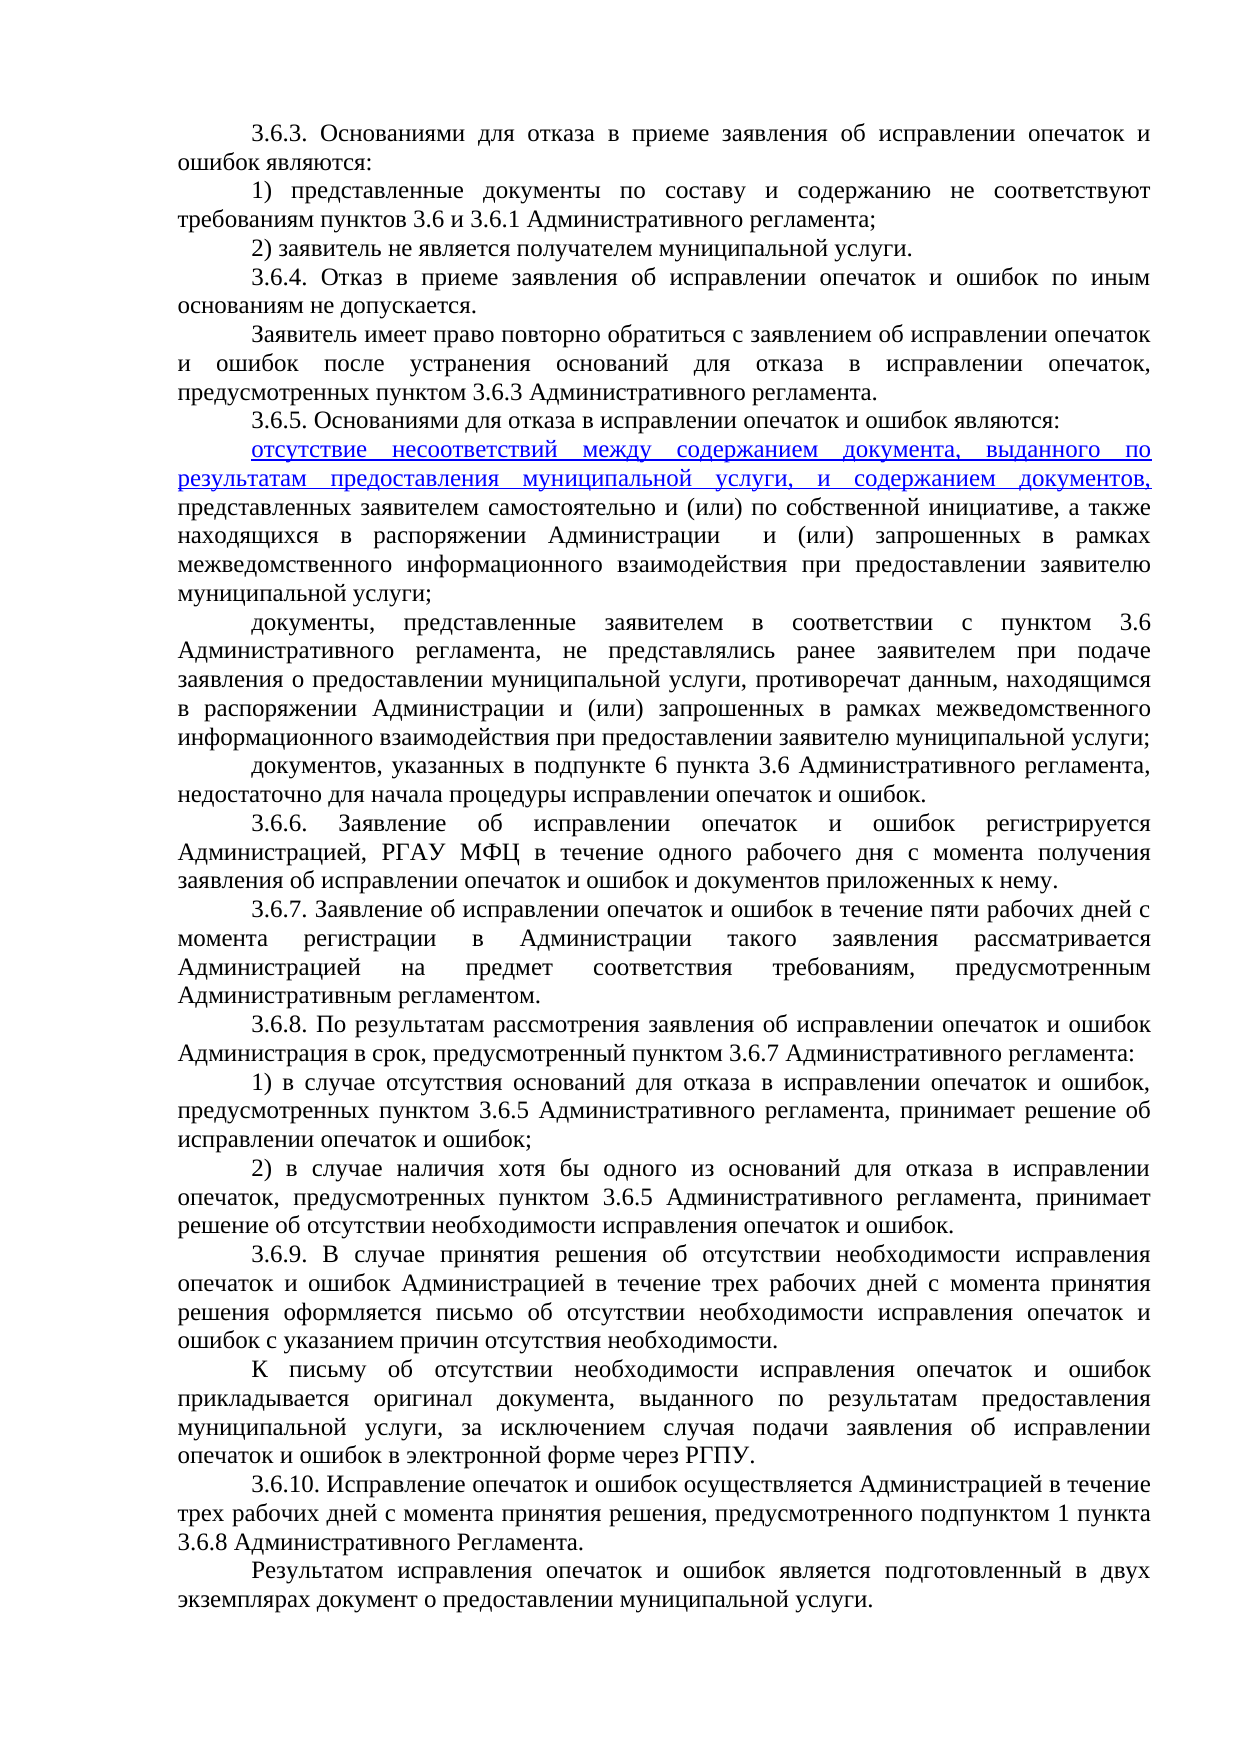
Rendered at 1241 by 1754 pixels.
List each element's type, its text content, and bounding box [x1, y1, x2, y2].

text 3.6.8. По результатам рассмотрения заявления об исправлении опечаток и ошибок Администрация в срок, предусмотренный пунктом 3.6.7 Административного регламента: [177, 1009, 1152, 1067]
text отсутствие несоответствий между содержанием документа, выданного по результатам предоставления муниципальной услуги, и содержанием документов, представленных заявителем самостоятельно и (или) по собственной инициативе, а также находящихся в распоряжении Администрации и (или) запрошенных в рамках межведомственного информационного взаимодействия при предоставлении заявителю муниципальной услуги; [177, 434, 1152, 488]
text 3.6.5. Основаниями для отказа в исправлении опечаток и ошибок являются: [177, 406, 1152, 434]
text документы, представленные заявителем в соответствии с пунктом 3.6 Административного регламента, не представлялись ранее заявителем при подаче заявления о предоставлении муниципальной услуги, противоречат данным, находящимся в распоряжении Администрации и (или) запрошенных в рамках межведомственного информационного взаимодействия при предоставлении заявителю муниципальной услуги; [177, 607, 1152, 751]
text 2) в случае наличия хотя бы одного из оснований для отказа в исправлении опечаток, предусмотренных пунктом 3.6.5 Административного регламента, принимает решение об отсутствии необходимости исправления опечаток и ошибок. [177, 1153, 1152, 1239]
text 1) в случае отсутствия оснований для отказа в исправлении опечаток и ошибок, предусмотренных пунктом 3.6.5 Административного регламента, принимает решение об исправлении опечаток и ошибок; [177, 1067, 1152, 1153]
text Заявитель имеет право повторно обратиться с заявлением об исправлении опечаток и ошибок после устранения оснований для отказа в исправлении опечаток, предусмотренных пунктом 3.6.3 Административного регламента. [177, 319, 1152, 406]
text 2) заявитель не является получателем муниципальной услуги. [177, 233, 1152, 262]
text 3.6.4. Отказ в приеме заявления об исправлении опечаток и ошибок по иным основаниям не допускается. [177, 262, 1152, 319]
text документов, указанных в подпункте 6 пункта 3.6 Административного регламента, недостаточно для начала процедуры исправлении опечаток и ошибок. [177, 751, 1152, 808]
text 3.6.9. В случае принятия решения об отсутствии необходимости исправления опечаток и ошибок Администрацией в течение трех рабочих дней с момента принятия решения оформляется письмо об отсутствии необходимости исправления опечаток и ошибок с указанием причин отсутствия необходимости. [177, 1239, 1152, 1354]
text К письму об отсутствии необходимости исправления опечаток и ошибок прикладывается оригинал документа, выданного по результатам предоставления муниципальной услуги, за исключением случая подачи заявления об исправлении опечаток и ошибок в электронной форме через РГПУ. [177, 1354, 1152, 1469]
text 1) представленные документы по составу и содержанию не соответствуют требованиям пунктов 3.6 и 3.6.1 Административного регламента; [177, 176, 1152, 233]
text 3.6.6. Заявление об исправлении опечаток и ошибок регистрируется Администрацией, РГАУ МФЦ в течение одного рабочего дня с момента получения заявления об исправлении опечаток и ошибок и документов приложенных к нему. [177, 808, 1152, 894]
text отсутствие несоответствий между содержанием документа, выданного по результатам предоставления муниципальной услуги, и содержанием документов, представленных заявителем самостоятельно и (или) по собственной инициативе, а также находящихся в распоряжении Администрации и (или) запрошенных в рамках межведомственного информационного взаимодействия при предоставлении заявителю муниципальной услуги; [177, 489, 1152, 607]
text 3.6.3. Основаниями для отказа в приеме заявления об исправлении опечаток и ошибок являются: [177, 118, 1152, 176]
text 3.6.10. Исправление опечаток и ошибок осуществляется Администрацией в течение трех рабочих дней с момента принятия решения, предусмотренного подпунктом 1 пункта 3.6.8 Административного Регламента. [177, 1469, 1152, 1556]
text 3.6.7. Заявление об исправлении опечаток и ошибок в течение пяти рабочих дней с момента регистрации в Администрации такого заявления рассматривается Администрацией на предмет соответствия требованиям, предусмотренным Административным регламентом. [177, 894, 1152, 1009]
text Результатом исправления опечаток и ошибок является подготовленный в двух экземплярах документ о предоставлении муниципальной услуги. [177, 1556, 1152, 1613]
